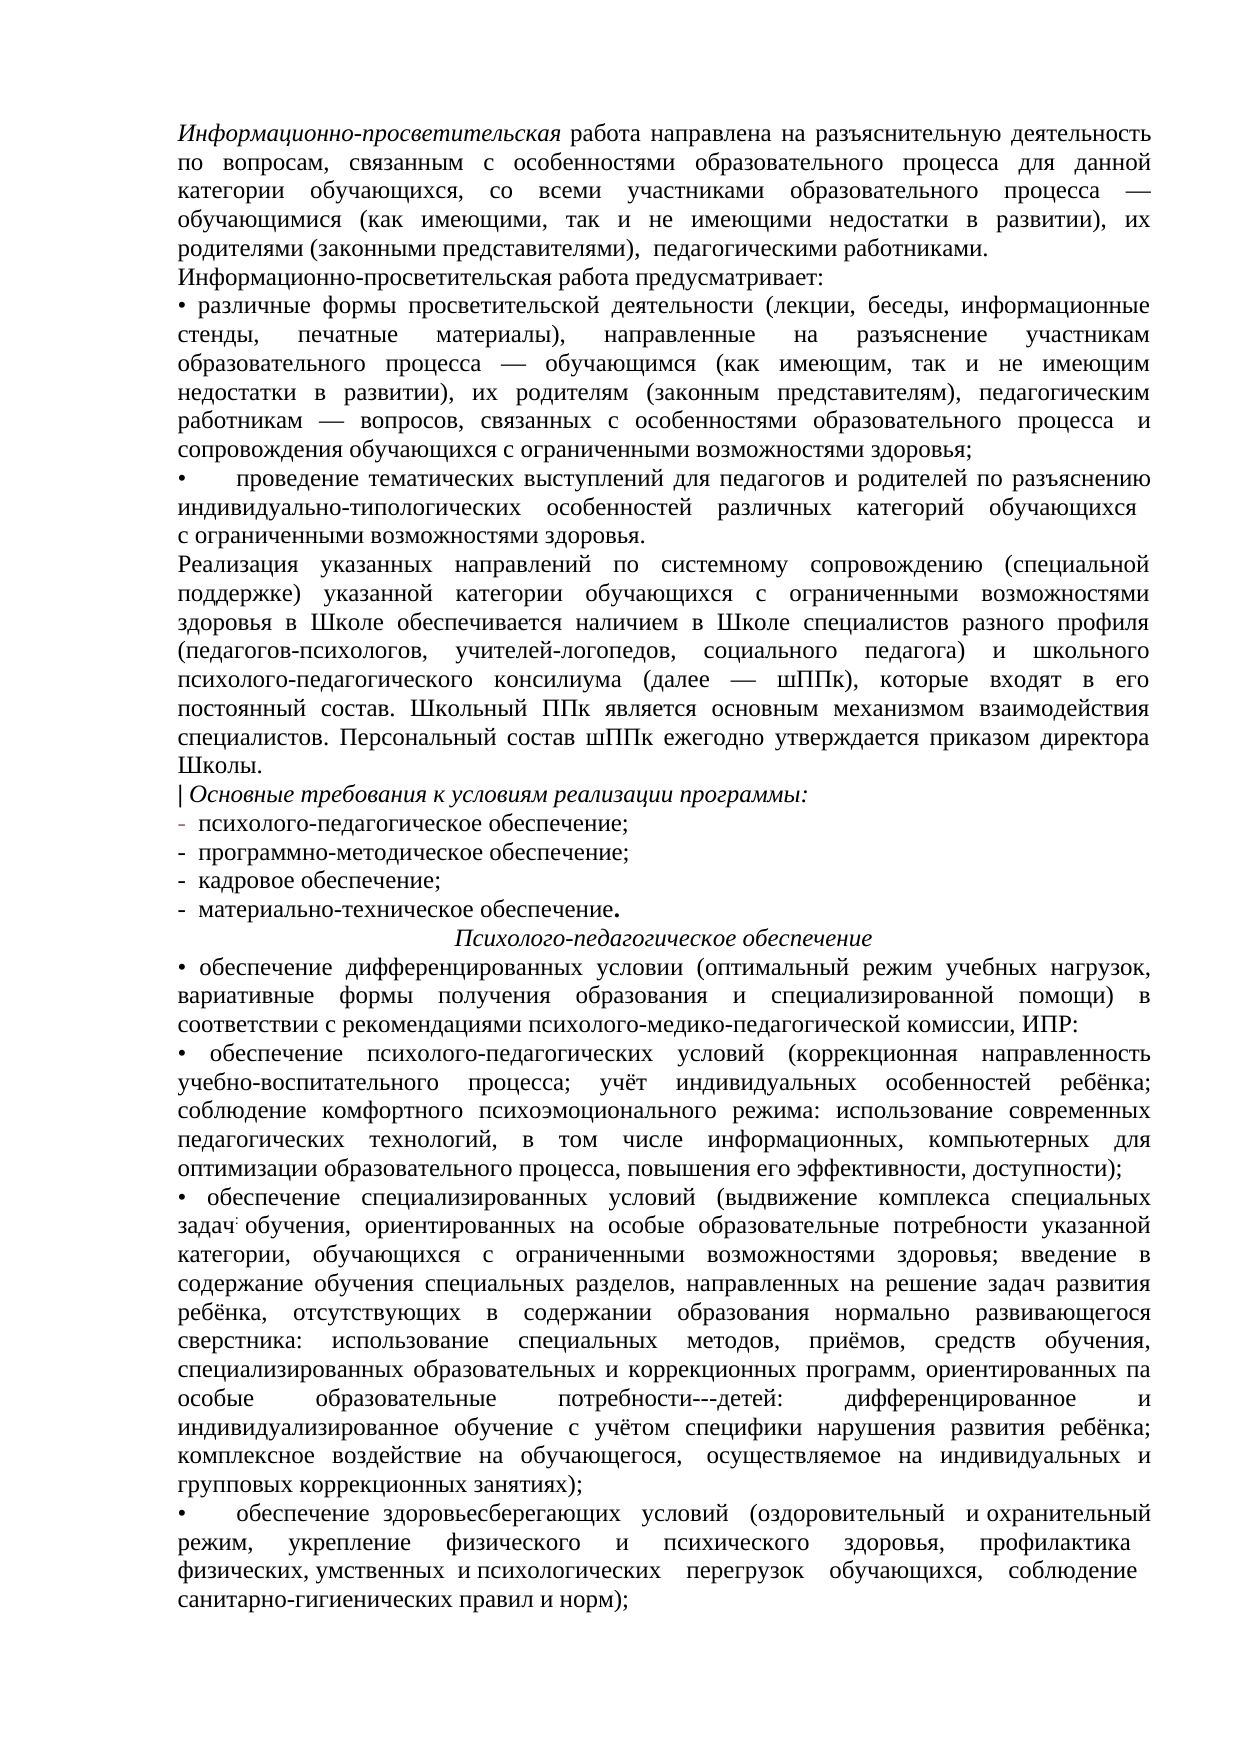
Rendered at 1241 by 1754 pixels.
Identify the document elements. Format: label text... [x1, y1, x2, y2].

text • различные формы просветительской деятельности (лекции, беседы, информационные стенды, печатные материалы), направленные на разъяснение участникам образовательного процесса — обучающимся (как имеющим, так и не имеющим недостатки в развитии), их родителям (законным представителям), педагогическим работникам — вопросов, связанных с особенностями образовательного процесса и сопровождения обучающихся с ограниченными возможностями здоровья; [177, 291, 1151, 463]
text • обеспечение дифференцированных условии (оптимальный режим учебных нагрузок, вариативные формы получения образования и специализированной помощи) в соответствии с рекомендациями психолого-медико-педагогической комиссии, ИПР: [177, 952, 1152, 1038]
text • обеспечение специализированных условий (выдвижение комплекса специальных задач: обучения, ориентированных на особые образовательные потребности указанной категории, обучающихся с ограниченными возможностями здоровья; введение в содержание обучения специальных разделов, направленных на решение задач развития ребёнка, отсутствующих в содержании образования нормально развивающегося сверстника: использование специальных методов, приёмов, средств обучения, специализированных образовательных и коррекционных программ, ориентированных па особые образовательные потребности---детей: дифференцированное и индивидуализированное обучение с учётом специфики нарушения развития ребёнка; комплексное воздействие на обучающегося, осуществляемое на индивидуальных и групповых коррекционных занятиях); [177, 1182, 1152, 1498]
text - материально-техническое обеспечение. [177, 894, 1152, 923]
text Реализация указанных направлений по системному сопровождению (специальной поддержке) указанной категории обучающихся с ограниченными возможностями здоровья в Школе обеспечивается наличием в Школе специалистов разного профиля (педагогов-психологов, учителей-логопедов, социального педагога) и школьного психолого-педагогического консилиума (далее — шППк), которые входят в его постоянный состав. Школьный ППк является основным механизмом взаимодействия специалистов. Персональный состав шППк ежегодно утверждается приказом директора Школы. [177, 549, 1150, 779]
text - программно-методическое обеспечение; [177, 837, 844, 866]
text Информационно-просветительская работа направлена на разъяснительную деятельность по вопросам, связанным с особенностями образовательного процесса для данной категории обучающихся, со всеми участниками образовательного процесса — обучающимися (как имеющими, так и не имеющими недостатки в развитии), их родителями (законными представителями), педагогическими работниками. [177, 118, 1152, 262]
text • проведение тематических выступлений для педагогов и родителей по разъяснению индивидуально-типологических особенностей различных категорий обучающихся с ограниченными возможностями здоровья. [177, 463, 1152, 549]
text - кадровое обеспечение; [177, 866, 844, 894]
text | Основные требования к условиям реализации программы: - психолого-педагогическое обеспечение; [177, 779, 932, 837]
text • обеспечение здоровьесберегающих условий (оздоровительный и охранительный режим, укрепление физического и психического здоровья, профилактика физических, умственных и психологических перегрузок обучающихся, соблюдение санитарно-гигиенических правил и норм); [177, 1498, 1152, 1613]
text Психолого-педагогическое обеспечение [177, 923, 1152, 952]
text Информационно-просветительская работа предусматривает: [177, 262, 1152, 291]
text • обеспечение психолого-педагогических условий (коррекционная направленность учебно-воспитательного процесса; учёт индивидуальных особенностей ребёнка; соблюдение комфортного психоэмоционального режима: использование современных педагогических технологий, в том числе информационных, компьютерных для оптимизации образовательного процесса, повышения его эффективности, доступности); [177, 1038, 1152, 1182]
